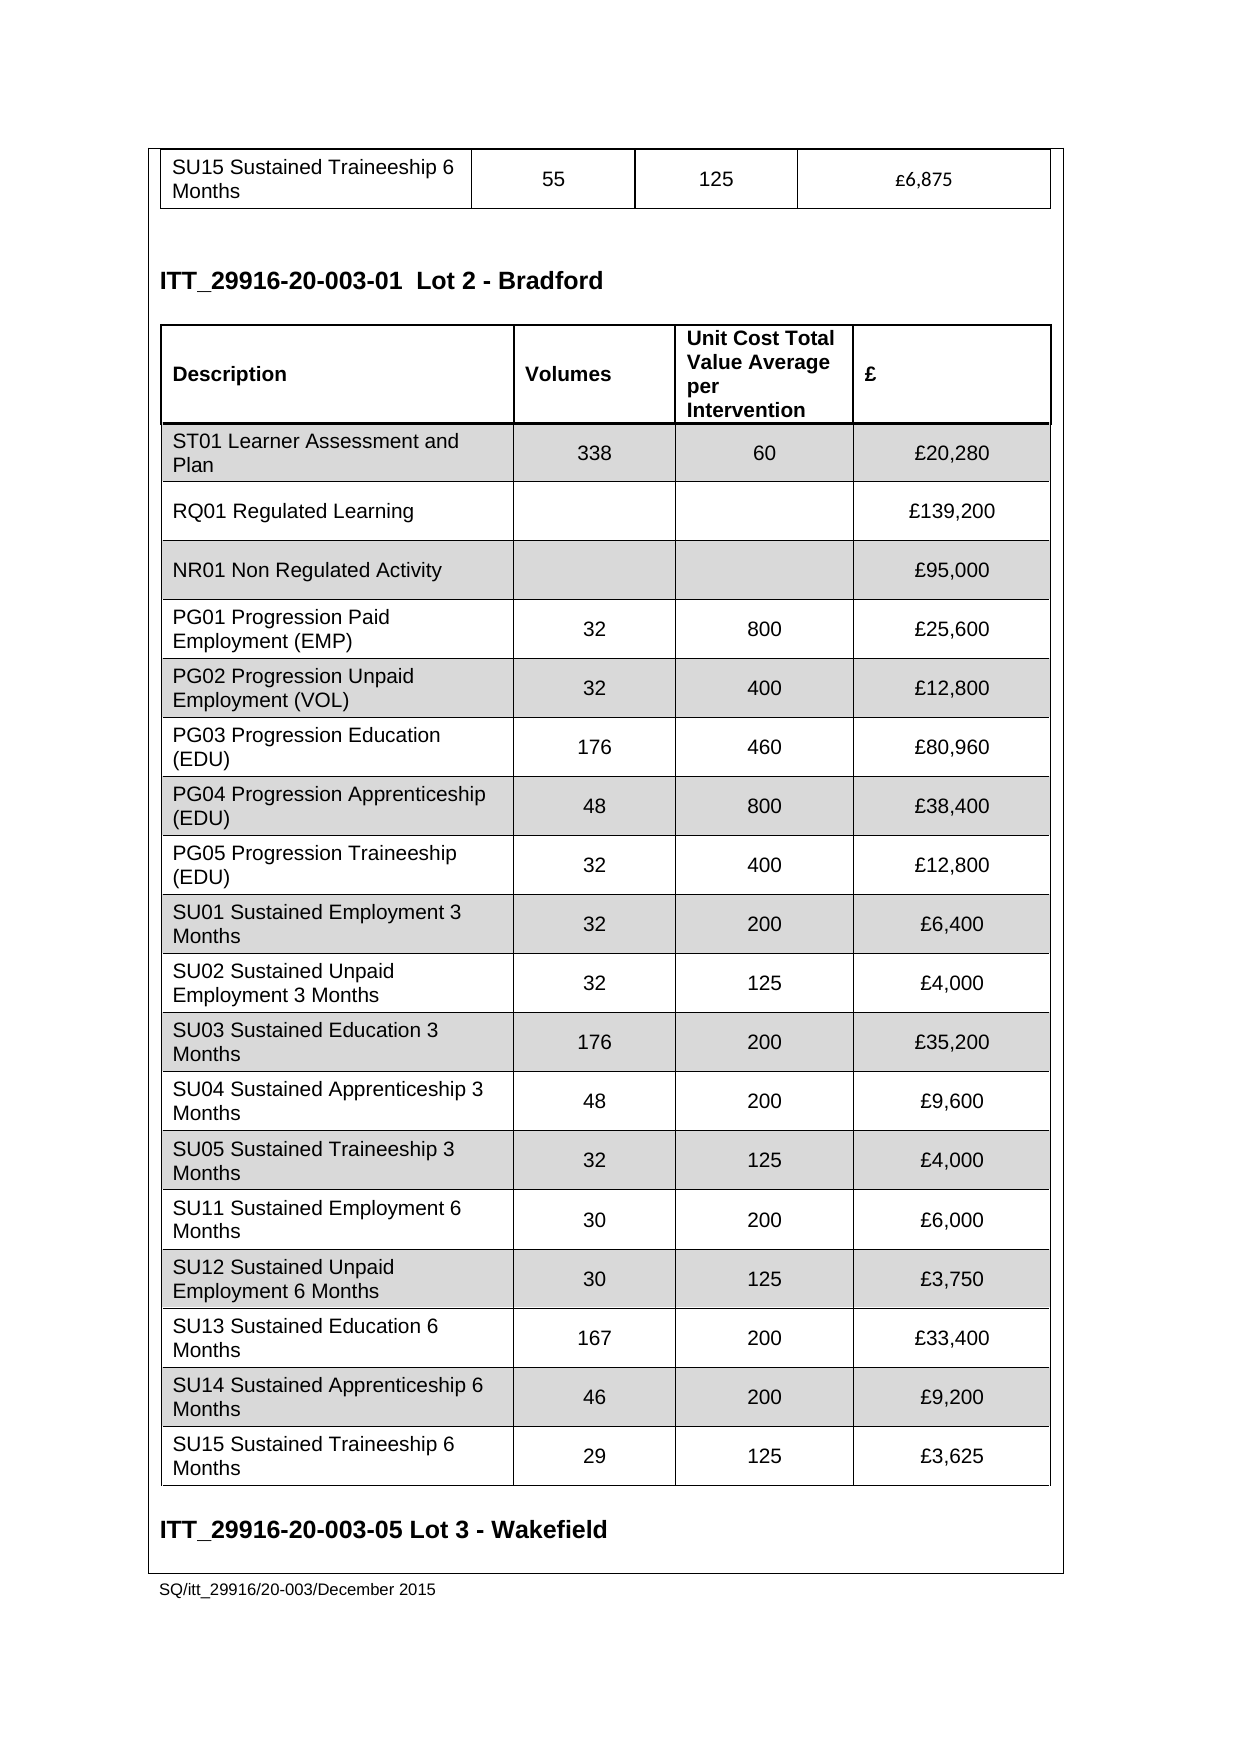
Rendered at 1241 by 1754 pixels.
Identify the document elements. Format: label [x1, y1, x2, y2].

table_cell [149, 149, 1063, 1572]
